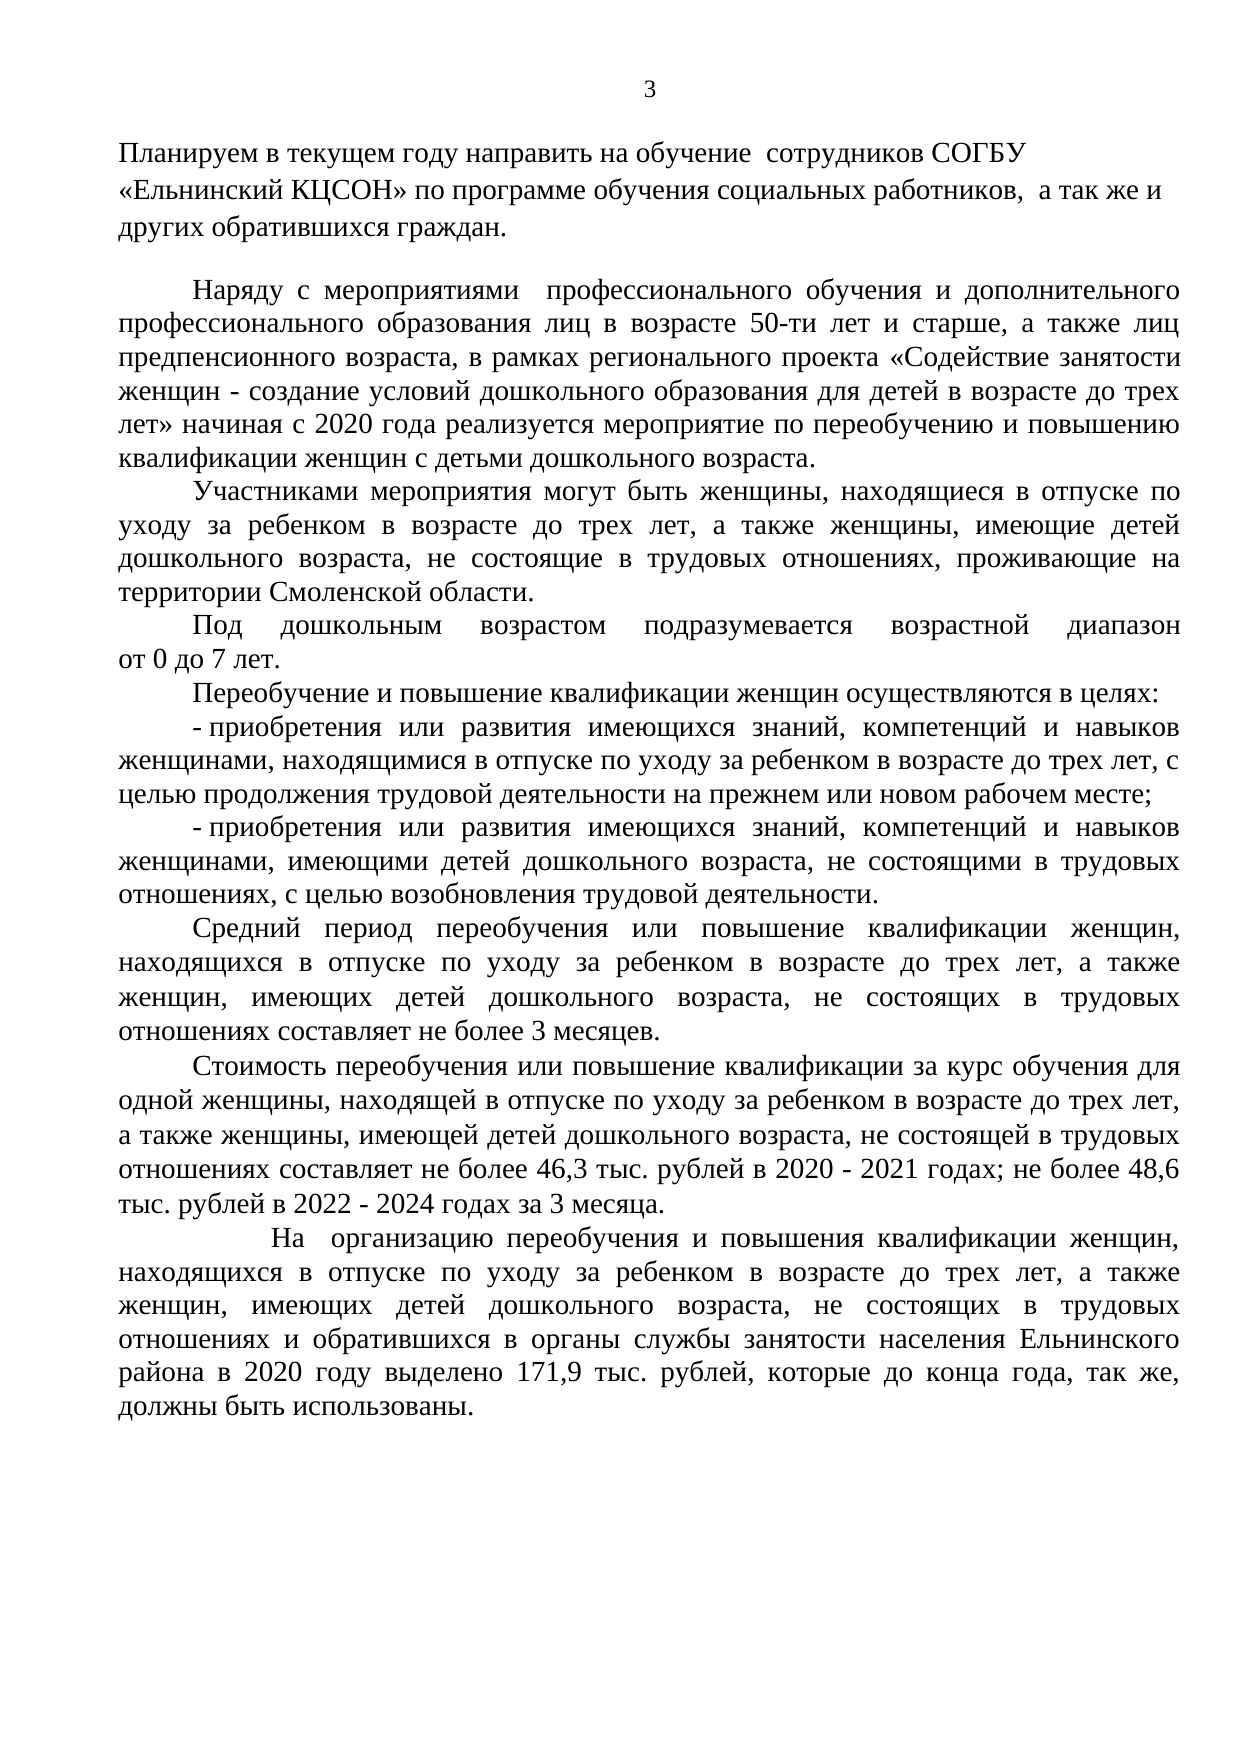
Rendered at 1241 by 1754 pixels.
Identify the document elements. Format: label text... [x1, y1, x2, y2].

text Средний период переобучения или повышение квалификации женщин, находящихся в отпуске по уходу за ребенком в возрасте до трех лет, а также женщин, имеющих детей дошкольного возраста, не состоящих в трудовых отношениях составляет не более 3 месяцев. [118, 910, 1181, 1047]
text Под дошкольным возрастом подразумевается возрастной диапазон от 0 до 7 лет. [118, 607, 1181, 675]
text Планируем в текущем году направить на обучение сотрудников СОГБУ «Ельнинский КЦСОН» по программе обучения социальных работников, а так же и других обратившихся граждан. [118, 131, 1181, 243]
text Переобучение и повышение квалификации женщин осуществляются в целях: [118, 675, 1181, 709]
text Наряду с мероприятиями профессионального обучения и дополнительного профессионального образования лиц в возрасте 50-ти лет и старше, а также лиц предпенсионного возраста, в рамках регионального проекта «Содействие занятости женщин - создание условий дошкольного образования для детей в возрасте до трех лет» начиная с 2020 года реализуется мероприятие по переобучению и повышению квалификации женщин с детьми дошкольного возраста. [118, 272, 1181, 473]
text - приобретения или развития имеющихся знаний, компетенций и навыков женщинами, имеющими детей дошкольного возраста, не состоящими в трудовых отношениях, с целью возобновления трудовой деятельности. [118, 809, 1181, 910]
text - приобретения или развития имеющихся знаний, компетенций и навыков женщинами, находящимися в отпуске по уходу за ребенком в возрасте до трех лет, с целью продолжения трудовой деятельности на прежнем или новом рабочем месте; [118, 709, 1181, 809]
text Стоимость переобучения или повышение квалификации за курс обучения для одной женщины, находящей в отпуске по уходу за ребенком в возрасте до трех лет, а также женщины, имеющей детей дошкольного возраста, не состоящей в трудовых отношениях составляет не более 46,3 тыс. рублей в 2020 - 2021 годах; не более 48,6 тыс. рублей в 2022 - 2024 годах за 3 месяца. [118, 1048, 1181, 1219]
text На организацию переобучения и повышения квалификации женщин, находящихся в отпуске по уходу за ребенком в возрасте до трех лет, а также женщин, имеющих детей дошкольного возраста, не состоящих в трудовых отношениях и обратившихся в органы службы занятости населения Ельнинского района в 2020 году выделено 171,9 тыс. рублей, которые до конца года, так же, должны быть использованы. [118, 1220, 1181, 1422]
text Участниками мероприятия могут быть женщины, находящиеся в отпуске по уходу за ребенком в возрасте до трех лет, а также женщины, имеющие детей дошкольного возраста, не состоящие в трудовых отношениях, проживающие на территории Смоленской области. [118, 473, 1181, 607]
